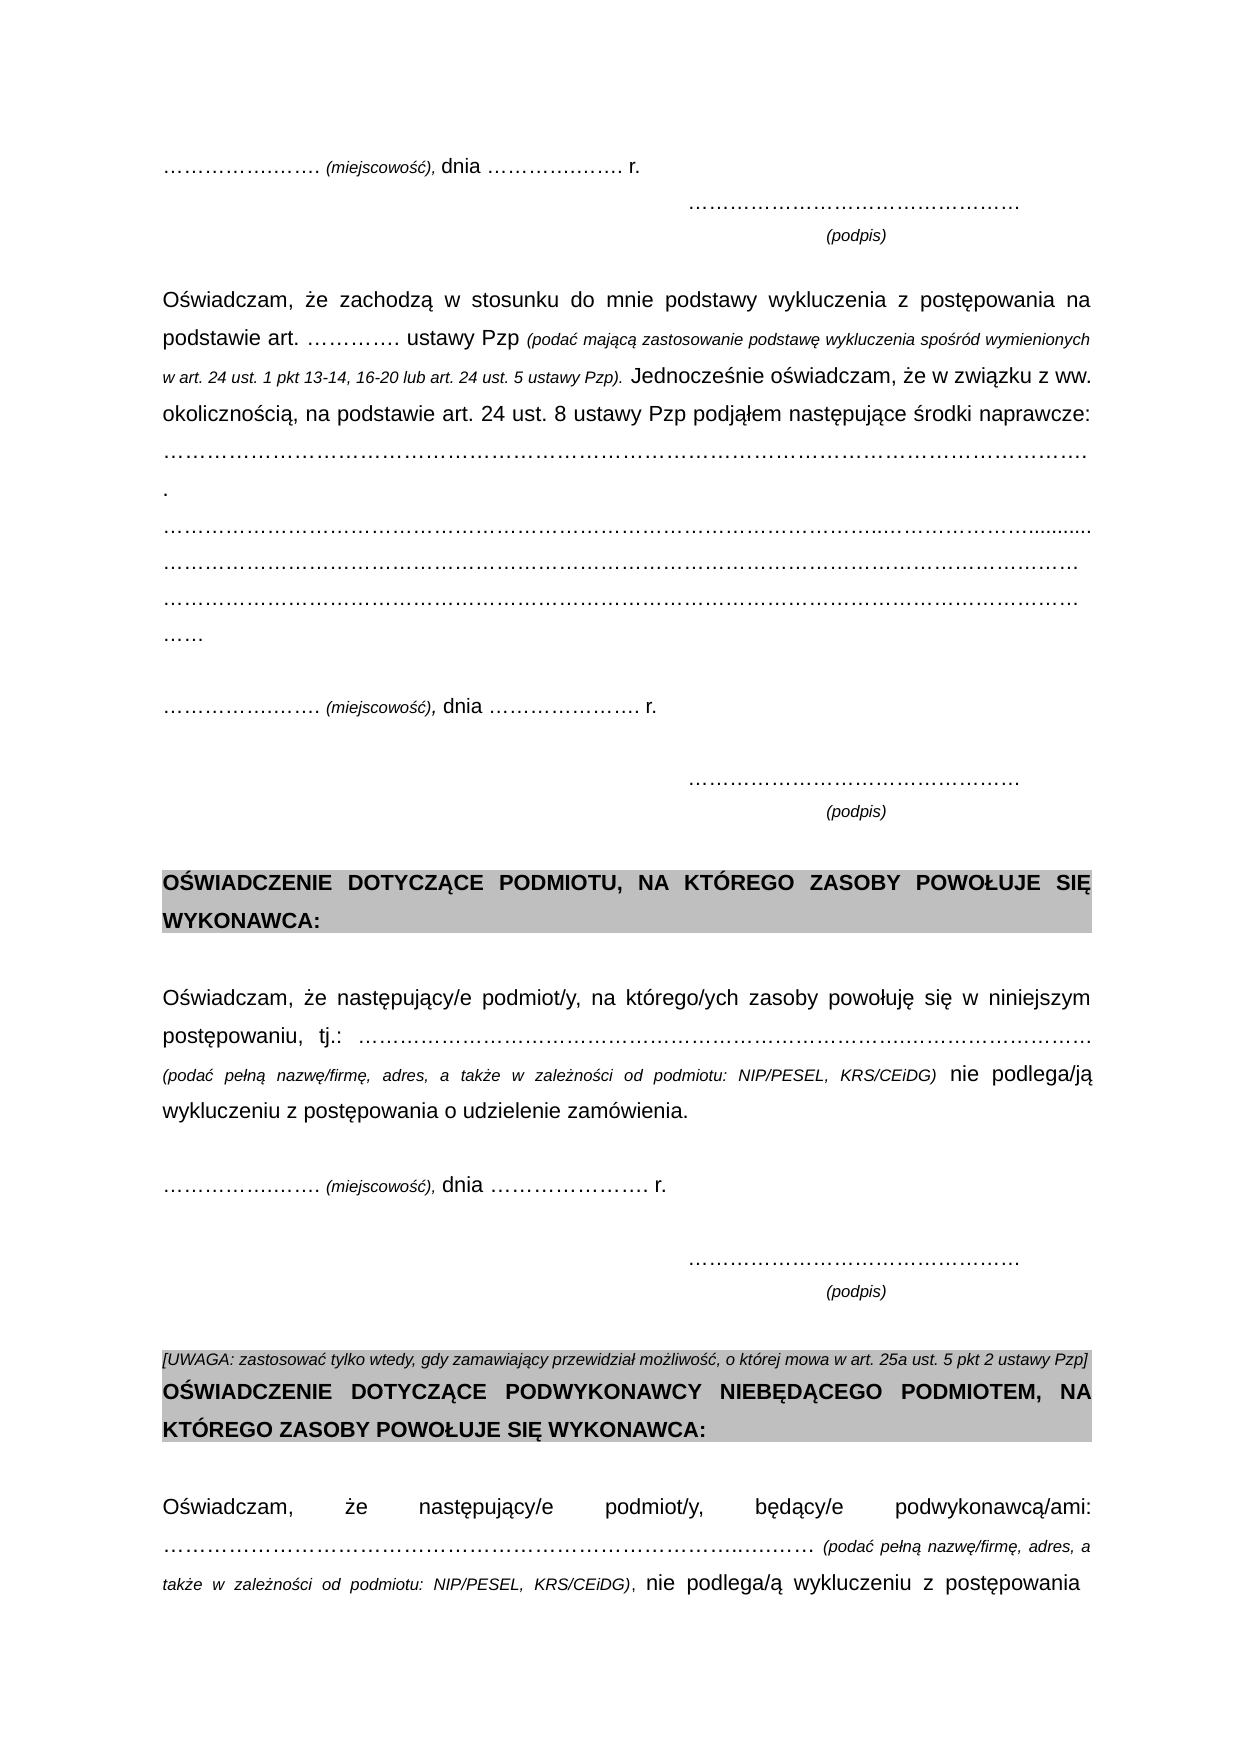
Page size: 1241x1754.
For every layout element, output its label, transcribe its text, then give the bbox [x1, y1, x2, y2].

text …………….……. (miejscowość), dnia …………………. r. [162, 1172, 1092, 1197]
text [UWAGA: zastosować tylko wtedy, gdy zamawiający przewidział możliwość, o której mowa w art. 25a ust. 5 pkt 2 ustawy Pzp] [162, 1350, 1092, 1369]
text …………….……. (miejscowość), dnia …………………. r. [162, 694, 1092, 718]
text …………….……. (miejscowość), dnia ………….……. r. [162, 154, 1092, 178]
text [162, 1494, 1092, 1594]
text (podpis) [752, 801, 1092, 821]
text Oświadczam, że zachodzą w stosunku do mnie podstawy wykluczenia z postępowania na podstawie art. …………. ustawy Pzp (podać mającą zastosowanie podstawę wykluczenia spośród wymienionych w art. 24 ust. 1 pkt 13-14, 16-20 lub art. 24 ust. 5 ustawy Pzp). Jednocześnie oświadczam, że w związku z ww. okolicznością, na podstawie art. 24 ust. 8 ustawy Pzp podjąłem następujące środki naprawcze: ……………………………………………………………………………………………………………….. [162, 287, 1092, 501]
text ………………………………………… [162, 766, 1092, 789]
text …………………………………………………………………………………………..…………………...........……………………………………………………………………………………………………………………………………………………………………………………………………………………………………………… [162, 514, 1092, 646]
text OŚWIADCZENIE DOTYCZĄCE PODMIOTU, NA KTÓREGO ZASOBY POWOŁUJE SIĘ WYKONAWCA: [162, 870, 1092, 933]
text Oświadczam, że następujący/e podmiot/y, na którego/ych zasoby powołuję się w niniejszym postępowaniu, tj.: …………………………………………………………………….……………………… (podać pełną nazwę/firmę, adres, a także w zależności od podmiotu: NIP/PESEL, KRS/CEiDG) nie podlega/ją wykluczeniu z postępowania o udzielenie zamówienia. [162, 985, 1092, 1123]
text ………………………………………… [162, 1246, 1092, 1270]
text OŚWIADCZENIE DOTYCZĄCE PODWYKONAWCY NIEBĘDĄCEGO PODMIOTEM, NA KTÓREGO ZASOBY POWOŁUJE SIĘ WYKONAWCA: [162, 1379, 1092, 1442]
text ………………………………………… [162, 190, 1092, 214]
text (podpis) [752, 1282, 1092, 1301]
text (podpis) [752, 226, 1092, 245]
